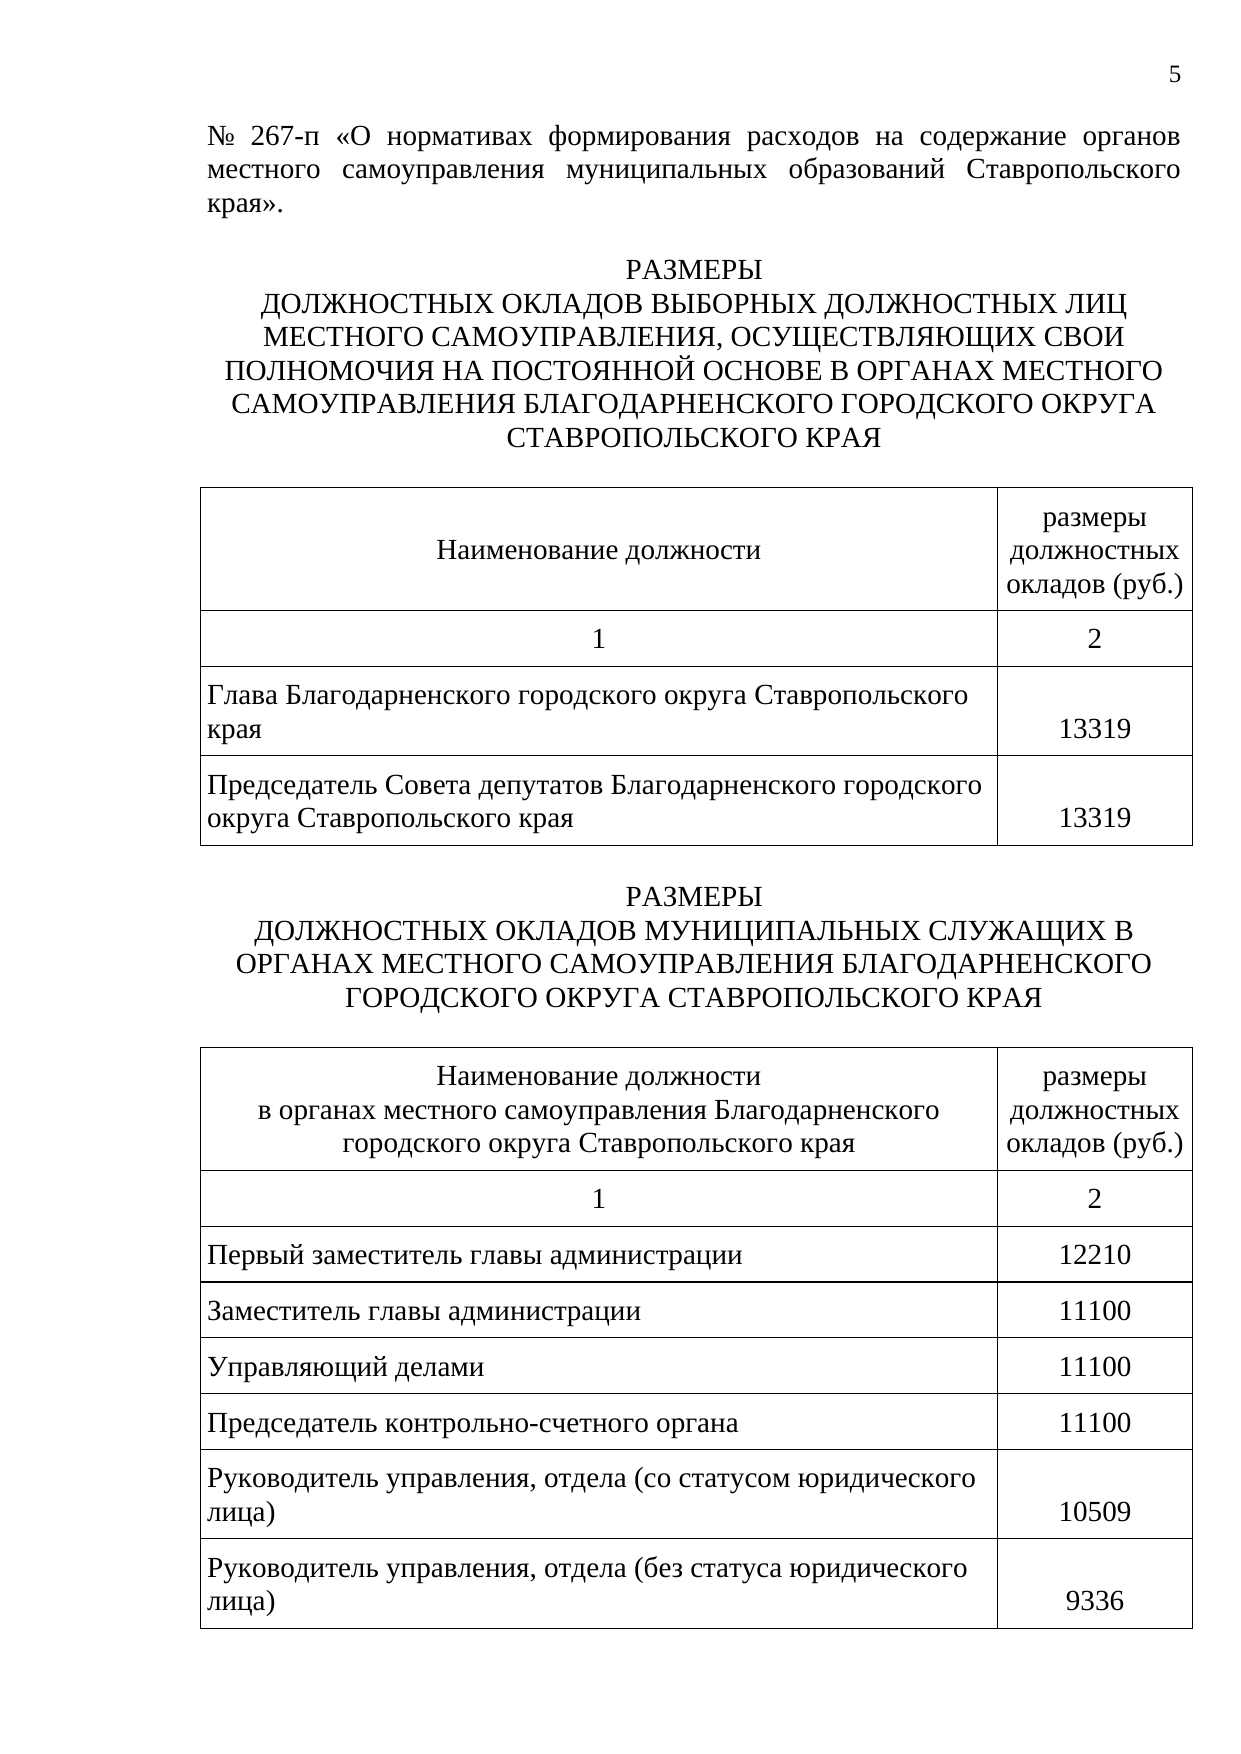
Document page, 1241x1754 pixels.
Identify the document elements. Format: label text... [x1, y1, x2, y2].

table_cell Руководитель управления, отдела (со статусом юридического лица) [201, 1450, 997, 1538]
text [207, 118, 1181, 219]
table_cell 13319 [998, 667, 1192, 755]
table_cell 9336 [998, 1539, 1192, 1628]
table_cell 10509 [998, 1450, 1192, 1538]
table_cell 13319 [998, 756, 1192, 844]
table_header размеры должностных окладов (руб.) [998, 1048, 1192, 1170]
table_cell Председатель контрольно-счетного органа [201, 1394, 997, 1449]
table_cell 11100 [998, 1338, 1192, 1393]
table_header Наименование должности в органах местного самоуправления Благодарненского городского округа Ставропольского края [201, 1048, 997, 1170]
table_cell 11100 [998, 1394, 1192, 1449]
table_cell 2 [998, 611, 1192, 666]
table_cell Глава Благодарненского городского округа Ставропольского края [201, 667, 997, 755]
table_cell 11100 [998, 1283, 1192, 1337]
table_cell 1 [201, 1171, 997, 1226]
table_cell Управляющий делами [201, 1338, 997, 1393]
table_cell 1 [201, 611, 997, 666]
text ДОЛЖНОСТНЫХ ОКЛАДОВ МУНИЦИПАЛЬНЫХ СЛУЖАЩИХ В ОРГАНАХ МЕСТНОГО САМОУПРАВЛЕНИЯ БЛАГОДАРНЕНСКОГО ГОРОДСКОГО ОКРУГА СТАВРОПОЛЬСКОГО КРАЯ [207, 913, 1181, 1013]
text ДОЛЖНОСТНЫХ ОКЛАДОВ ВЫБОРНЫХ ДОЛЖНОСТНЫХ ЛИЦ МЕСТНОГО САМОУПРАВЛЕНИЯ, ОСУЩЕСТВЛЯЮЩИХ СВОИ ПОЛНОМОЧИЯ НА ПОСТОЯННОЙ ОСНОВЕ В ОРГАНАХ МЕСТНОГО САМОУПРАВЛЕНИЯ БЛАГОДАРНЕНСКОГО ГОРОДСКОГО ОКРУГА СТАВРОПОЛЬСКОГО КРАЯ [207, 286, 1181, 453]
table_cell Заместитель главы администрации [201, 1283, 997, 1337]
table_header Наименование должности [201, 488, 997, 610]
table_header размеры должностных окладов (руб.) [998, 488, 1192, 610]
table_cell Первый заместитель главы администрации [201, 1227, 997, 1281]
table_cell 2 [998, 1171, 1192, 1226]
text РАЗМЕРЫ [207, 252, 1181, 286]
table_cell Руководитель управления, отдела (без статуса юридического лица) [201, 1539, 997, 1628]
text РАЗМЕРЫ [207, 879, 1181, 913]
table_cell Председатель Совета депутатов Благодарненского городского округа Ставропольского края [201, 756, 997, 844]
table_cell 12210 [998, 1227, 1192, 1281]
